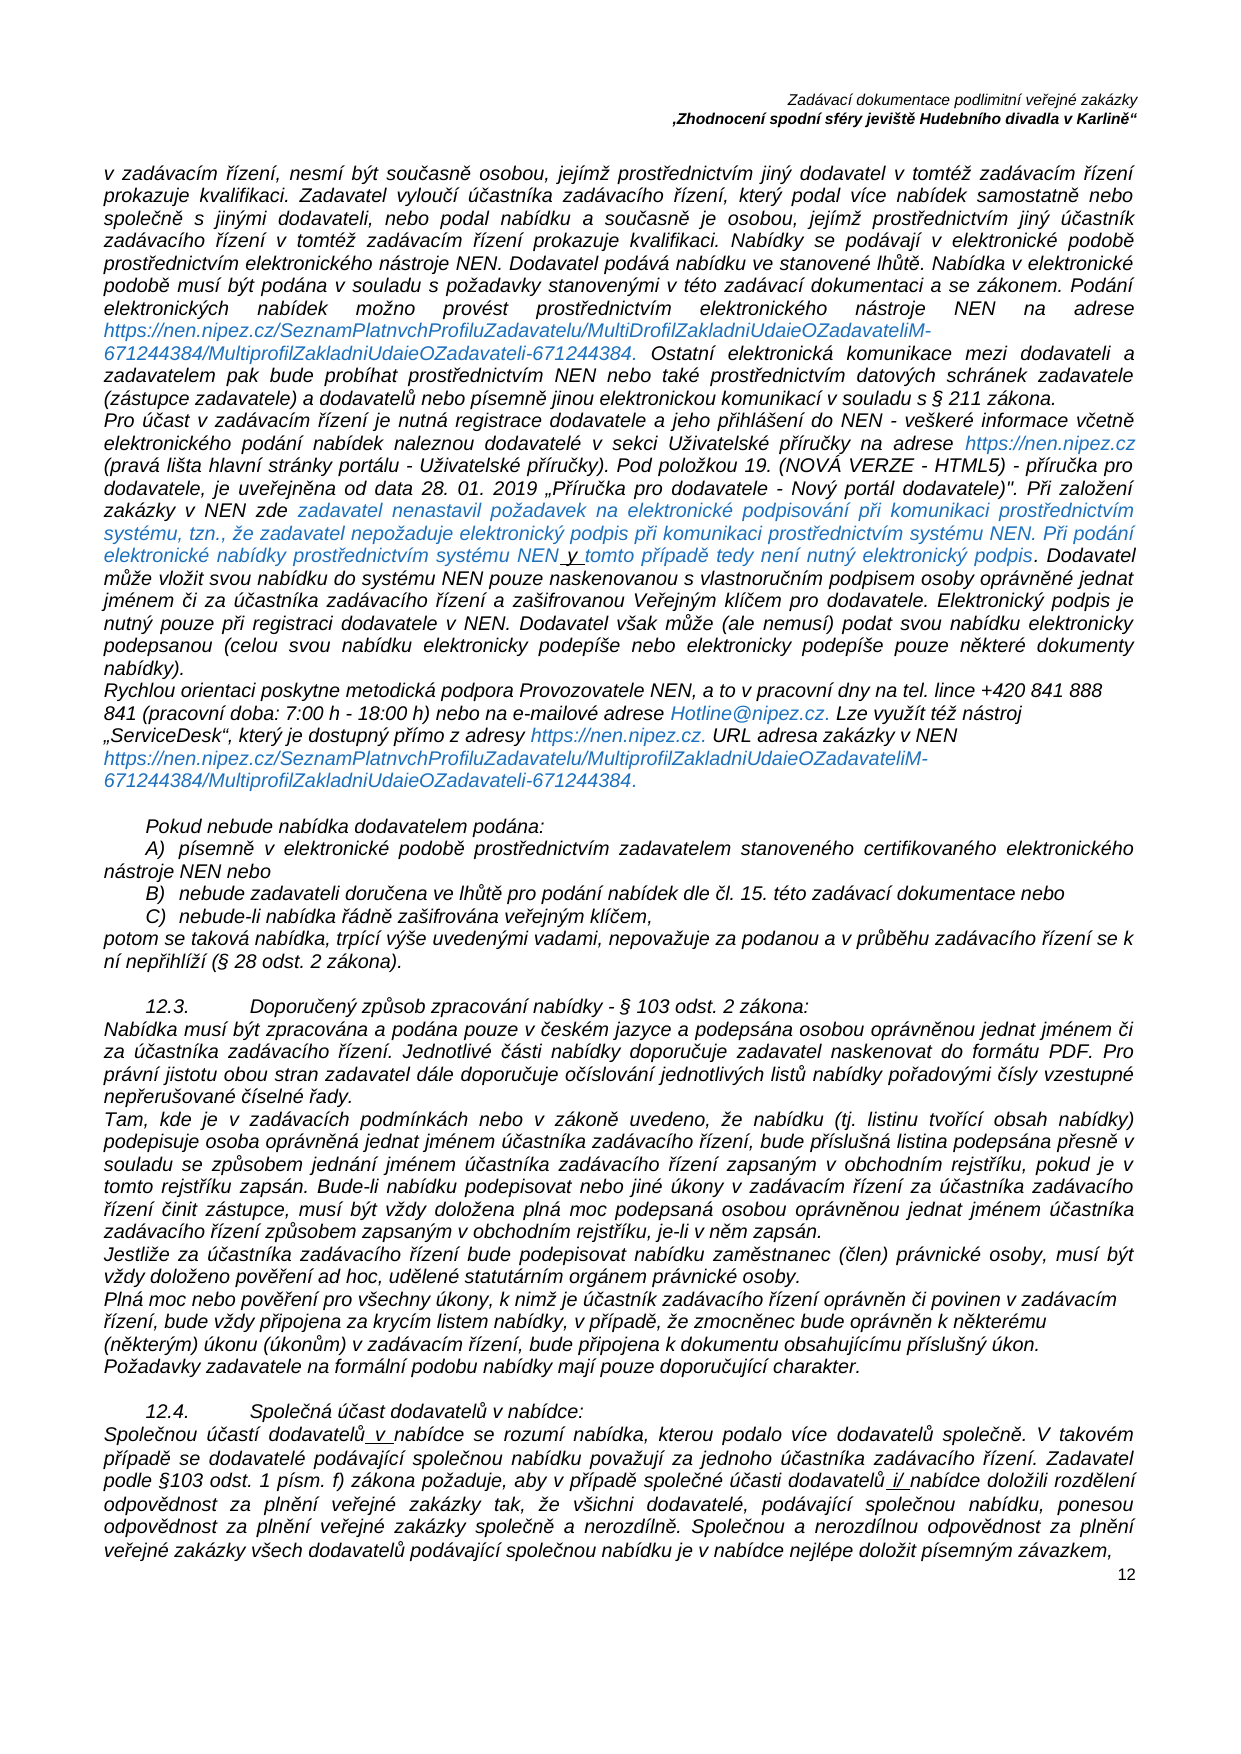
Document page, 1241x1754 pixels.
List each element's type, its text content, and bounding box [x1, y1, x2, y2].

text Plná moc nebo pověření pro všechny úkony, k nimž je účastník zadávacího řízení oprávněn či povinen v zadávacím řízení, bude vždy připojena za krycím listem nabídky, v případě, že zmocněnec bude oprávněn k některému (některým) úkonu (úkonům) v zadávacím řízení, bude připojena k dokumentu obsahujícímu příslušný úkon. Požadavky zadavatele na formální podobu nabídky mají pouze doporučující charakter. [104, 1288, 1136, 1378]
list Společná účast dodavatelů v nabídce: [104, 1401, 1136, 1423]
text Rychlou orientaci poskytne metodická podpora Provozovatele NEN, a to v pracovní dny na tel. lince +420 841 888 841 (pracovní doba: 7:00 h - 18:00 h) nebo na e-mailové adrese Hotline@nipez.cz. Lze využít též nástroj „ServiceDesk“, který je dostupný přímo z adresy https://nen.nipez.cz. URL adresa zakázky v NEN https://nen.nipez.cz/SeznamPlatnvchProfiluZadavatelu/MultiprofilZakladniUdaieOZadavateliM- 671244384/MultiprofilZakladniUdaieOZadavateli-671244384. [104, 680, 1136, 792]
text v zadávacím řízení, nesmí být současně osobou, jejímž prostřednictvím jiný dodavatel v tomtéž zadávacím řízení prokazuje kvalifikaci. Zadavatel vyloučí účastníka zadávacího řízení, který podal více nabídek samostatně nebo společně s jinými dodavateli, nebo podal nabídku a současně je osobou, jejímž prostřednictvím jiný účastník zadávacího řízení v tomtéž zadávacím řízení prokazuje kvalifikaci. Nabídky se podávají v elektronické podobě prostřednictvím elektronického nástroje NEN. Dodavatel podává nabídku ve stanovené lhůtě. Nabídka v elektronické podobě musí být podána v souladu s požadavky stanovenými v této zadávací dokumentaci a se zákonem. Podání elektronických nabídek možno provést prostřednictvím elektronického nástroje NEN na adrese https://nen.nipez.cz/SeznamPlatnvchProfiluZadavatelu/MultiDrofilZakladniUdaieOZadavateliM- 671244384/MultiprofilZakladniUdaieOZadavateli-671244384. Ostatní elektronická komunikace mezi dodavateli a zadavatelem pak bude probíhat prostřednictvím NEN nebo také prostřednictvím datových schránek zadavatele (zástupce zadavatele) a dodavatelů nebo písemně jinou elektronickou komunikací v souladu s § 211 zákona. [104, 162, 1136, 410]
text Společnou účastí dodavatelů v nabídce se rozumí nabídka, kterou podalo více dodavatelů společně. V takovém případě se dodavatelé podávající společnou nabídku považují za jednoho účastníka zadávacího řízení. Zadavatel podle §103 odst. 1 písm. f) zákona požaduje, aby v případě společné účasti dodavatelů i/ nabídce doložili rozdělení odpovědnost za plnění veřejné zakázky tak, že všichni dodavatelé, podávající společnou nabídku, ponesou odpovědnost za plnění veřejné zakázky společně a nerozdílně. Společnou a nerozdílnou odpovědnost za plnění veřejné zakázky všech dodavatelů podávající společnou nabídku je v nabídce nejlépe doložit písemným závazkem, [104, 1423, 1136, 1562]
text 12 [104, 1562, 1136, 1585]
list nebude zadavateli doručena ve lhůtě pro podání nabídek dle čl. 15. této zadávací dokumentace nebo [104, 883, 1136, 905]
text Zadávací dokumentace podlimitní veřejné zakázky [657, 91, 1138, 109]
text Tam, kde je v zadávacích podmínkách nebo v zákoně uvedeno, že nabídku (tj. listinu tvořící obsah nabídky) podepisuje osoba oprávněná jednat jménem účastníka zadávacího řízení, bude příslušná listina podepsána přesně v souladu se způsobem jednání jménem účastníka zadávacího řízení zapsaným v obchodním rejstříku, pokud je v tomto rejstříku zapsán. Bude-li nabídku podepisovat nebo jiné úkony v zadávacím řízení za účastníka zadávacího řízení činit zástupce, musí být vždy doložena plná moc podepsaná osobou oprávněnou jednat jménem účastníka zadávacího řízení způsobem zapsaným v obchodním rejstříku, je-li v něm zapsán. [104, 1108, 1136, 1243]
text ,Zhodnocení spodní sféry jeviště Hudebního divadla v Karlině“ [657, 109, 1138, 128]
list písemně v elektronické podobě prostřednictvím zadavatelem stanoveného certifikovaného elektronického nástroje NEN nebo [104, 838, 1136, 883]
list nebude-li nabídka řádně zašifrována veřejným klíčem, [104, 905, 1136, 928]
list Doporučený způsob zpracování nabídky - § 103 odst. 2 zákona: [104, 996, 1136, 1018]
text Pro účast v zadávacím řízení je nutná registrace dodavatele a jeho přihlášení do NEN - veškeré informace včetně elektronického podání nabídek naleznou dodavatelé v sekci Uživatelské příručky na adrese https://nen.nipez.cz (pravá lišta hlavní stránky portálu - Uživatelské příručky). Pod položkou 19. (NOVÁ VERZE - HTML5) - příručka pro dodavatele, je uveřejněna od data 28. 01. 2019 „Příručka pro dodavatele - Nový portál dodavatele)". Při založení zakázky v NEN zde zadavatel nenastavil požadavek na elektronické podpisování při komunikaci prostřednictvím systému, tzn., že zadavatel nepožaduje elektronický podpis při komunikaci prostřednictvím systému NEN. Při podání elektronické nabídky prostřednictvím systému NEN y tomto případě tedy není nutný elektronický podpis. Dodavatel může vložit svou nabídku do systému NEN pouze naskenovanou s vlastnoručním podpisem osoby oprávněné jednat jménem či za účastníka zadávacího řízení a zašifrovanou Veřejným klíčem pro dodavatele. Elektronický podpis je nutný pouze při registraci dodavatele v NEN. Dodavatel však může (ale nemusí) podat svou nabídku elektronicky podepsanou (celou svou nabídku elektronicky podepíše nebo elektronicky podepíše pouze některé dokumenty nabídky). [104, 410, 1136, 680]
text Pokud nebude nabídka dodavatelem podána: [104, 815, 1136, 838]
text Nabídka musí být zpracována a podána pouze v českém jazyce a podepsána osobou oprávněnou jednat jménem či za účastníka zadávacího řízení. Jednotlivé části nabídky doporučuje zadavatel naskenovat do formátu PDF. Pro právní jistotu obou stran zadavatel dále doporučuje očíslování jednotlivých listů nabídky pořadovými čísly vzestupné nepřerušované číselné řady. [104, 1018, 1136, 1108]
text Jestliže za účastníka zadávacího řízení bude podepisovat nabídku zaměstnanec (člen) právnické osoby, musí být vždy doloženo pověření ad hoc, udělené statutárním orgánem právnické osoby. [104, 1243, 1136, 1288]
text potom se taková nabídka, trpící výše uvedenými vadami, nepovažuje za podanou a v průběhu zadávacího řízení se k ní nepřihlíží (§ 28 odst. 2 zákona). [104, 928, 1136, 973]
